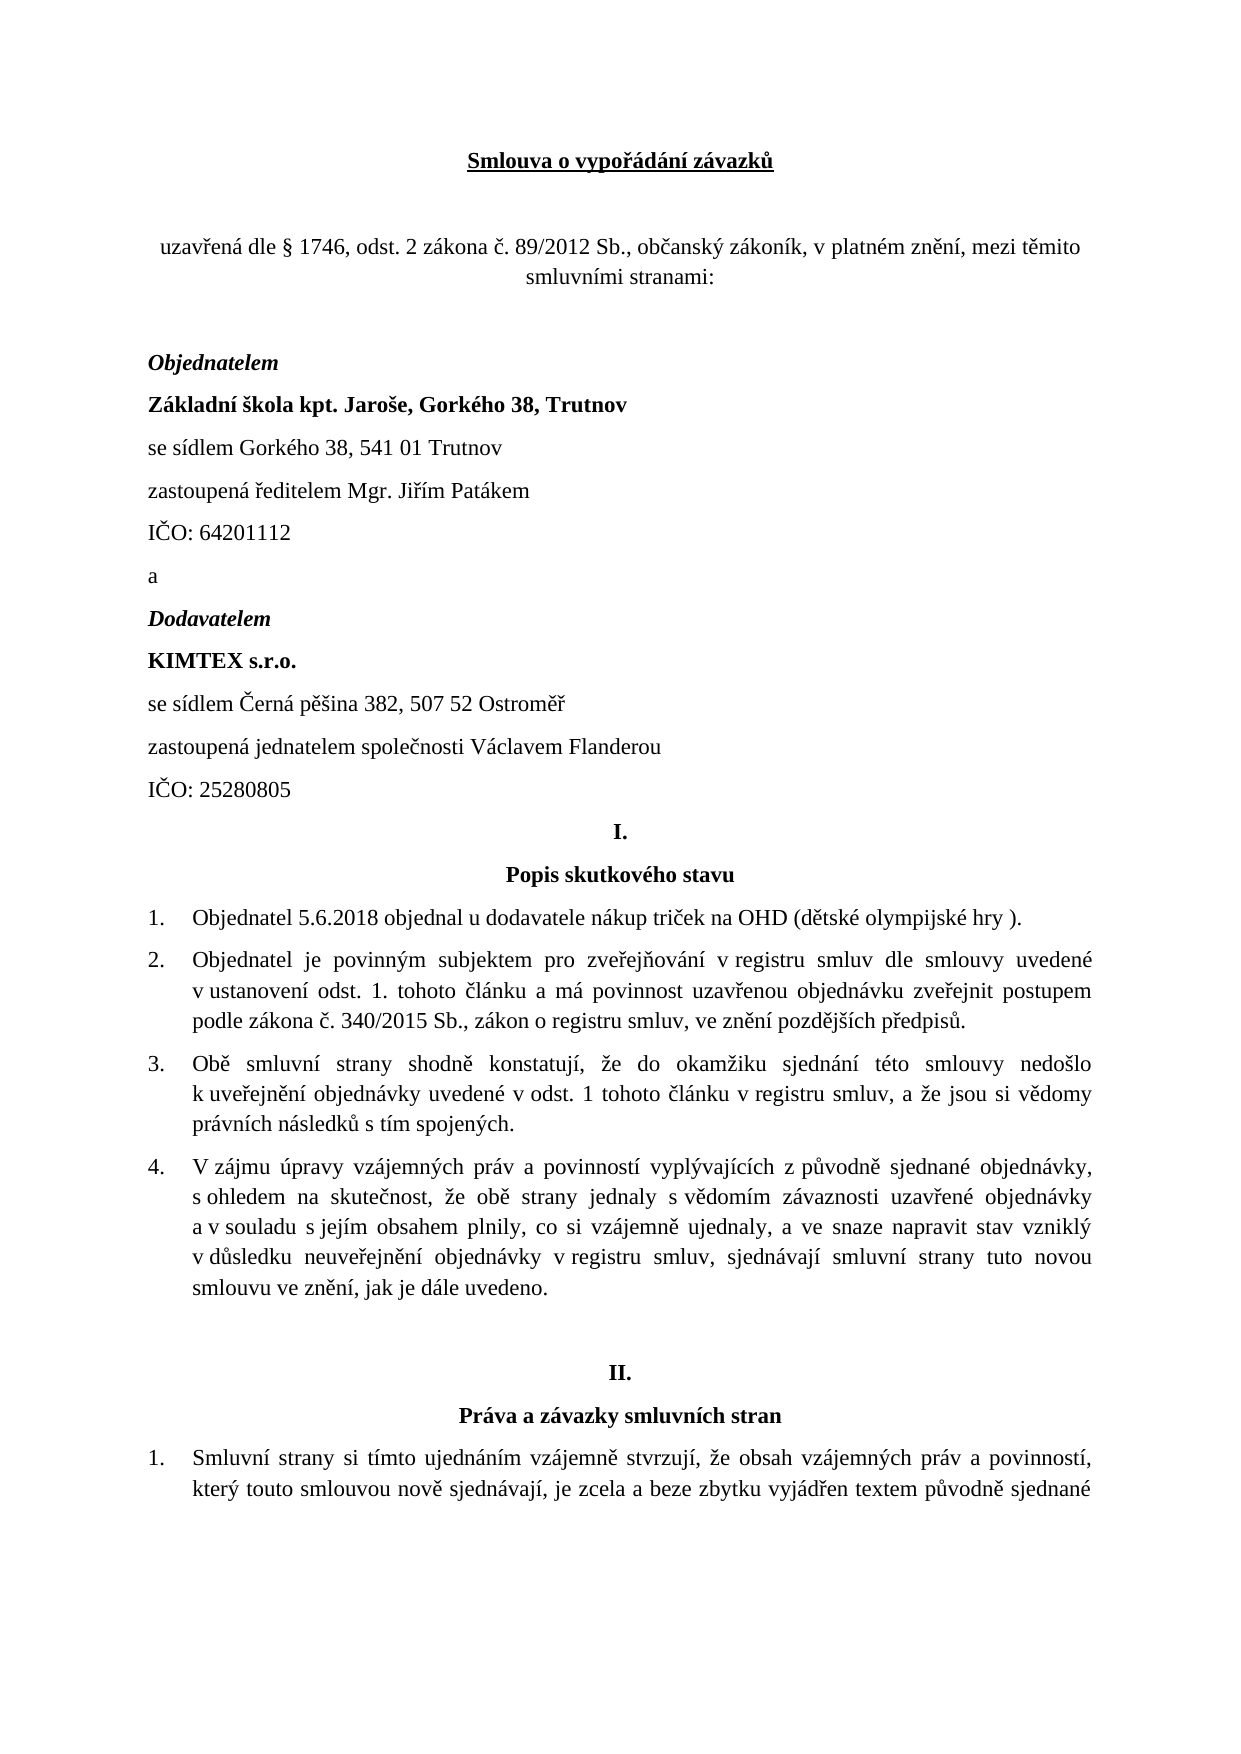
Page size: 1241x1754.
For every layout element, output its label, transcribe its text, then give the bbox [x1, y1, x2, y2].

list V zájmu úpravy vzájemných práv a povinností vyplývajících z původně sjednané objednávky, s ohledem na skutečnost, že obě strany jednaly s vědomím závaznosti uzavřené objednávky a v souladu s jejím obsahem plnily, co si vzájemně ujednaly, a ve snaze napravit stav vzniklý v důsledku neuveřejnění objednávky v registru smluv, sjednávají smluvní strany tuto novou smlouvu ve znění, jak je dále uvedeno. [148, 1153, 1093, 1300]
list a [148, 562, 1093, 588]
text I. [148, 818, 1093, 845]
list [148, 1444, 1093, 1531]
text uzavřená dle § 1746, odst. 2 zákona č. 89/2012 Sb., občanský zákoník, v platném znění, mezi těmito smluvními stranami: [148, 233, 1093, 289]
text Popis skutkového stavu [148, 861, 1093, 887]
text II. [148, 1359, 1093, 1385]
list Dodavatelem [148, 605, 1093, 631]
list IČO: 64201112 [148, 519, 1093, 546]
list IČO: 25280805 [148, 776, 1093, 802]
list Obě smluvní strany shodně konstatují, že do okamžiku sjednání této smlouvy nedošlo k uveřejnění objednávky uvedené v odst. 1 tohoto článku v registru smluv, a že jsou si vědomy právních následků s tím spojených. [148, 1050, 1093, 1136]
text Práva a závazky smluvních stran [148, 1402, 1093, 1428]
list se sídlem Gorkého 38, 541 01 Trutnov [148, 434, 1093, 460]
list Objednatel je povinným subjektem pro zveřejňování v registru smluv dle smlouvy uvedené v ustanovení odst. 1. tohoto článku a má povinnost uzavřenou objednávku zveřejnit postupem podle zákona č. 340/2015 Sb., zákon o registru smluv, ve znění pozdějších předpisů. [148, 947, 1093, 1033]
list zastoupená jednatelem společnosti Václavem Flanderou [148, 733, 1093, 759]
list Základní škola kpt. Jaroše, Gorkého 38, Trutnov [148, 391, 1093, 418]
list se sídlem Černá pěšina 382, 507 52 Ostroměř [148, 690, 1093, 717]
list Objednatel 5.6.2018 objednal u dodavatele nákup triček na OHD (dětské olympijské hry ). [148, 904, 1093, 930]
title Smlouva o vypořádání závazků [148, 148, 1093, 174]
list zastoupená ředitelem Mgr. Jiřím Patákem [148, 477, 1093, 503]
list KIMTEX s.r.o. [148, 648, 1093, 674]
list Objednatelem [148, 349, 1093, 375]
